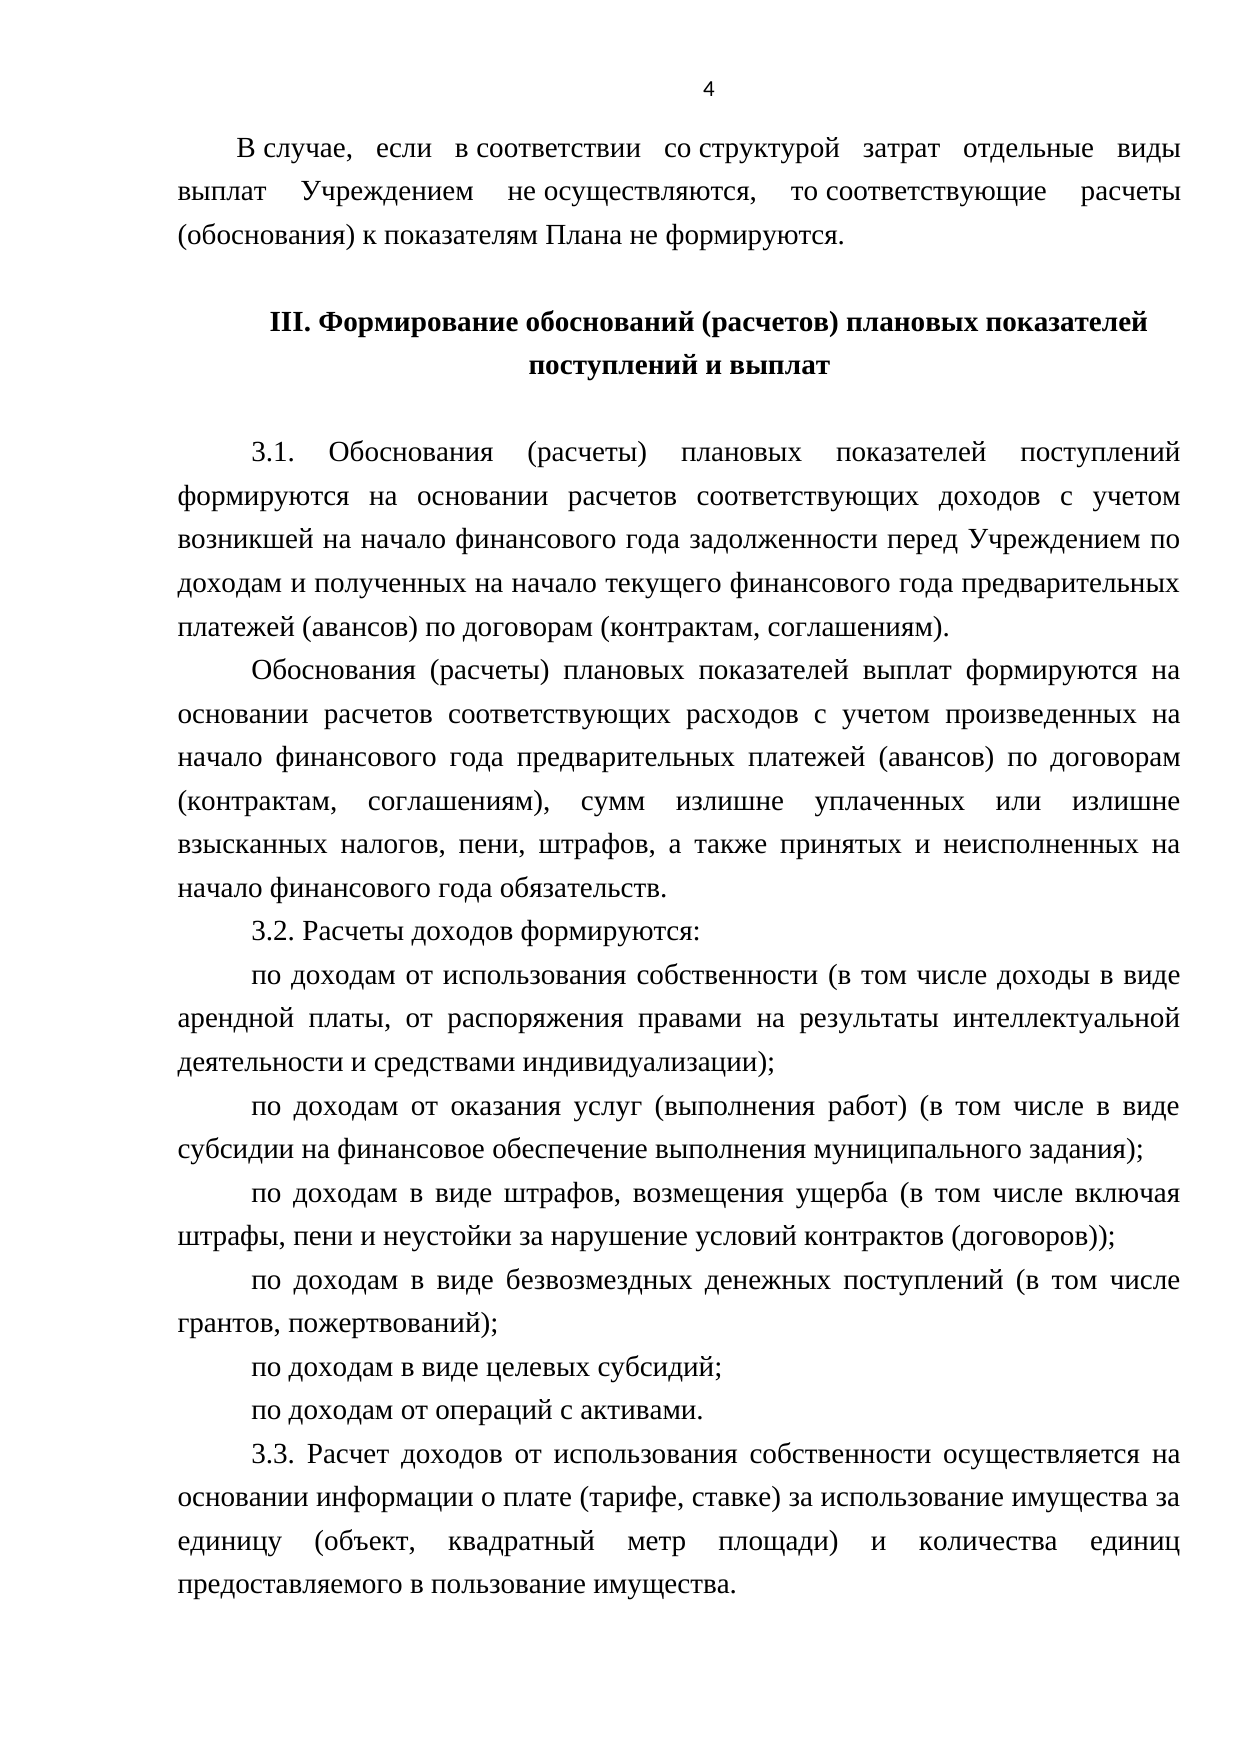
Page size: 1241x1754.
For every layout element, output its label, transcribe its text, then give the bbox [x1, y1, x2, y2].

text III. Формирование обоснований (расчетов) плановых показателей поступлений и выплат [177, 304, 1181, 381]
text по доходам в виде безвозмездных денежных поступлений (в том числе грантов, пожертвований); [177, 1262, 1181, 1339]
text по доходам в виде целевых субсидий; [177, 1349, 1181, 1382]
text по доходам от оказания услуг (выполнения работ) (в том числе в виде субсидии на финансовое обеспечение выполнения муниципального задания); [177, 1088, 1181, 1165]
text 3.1. Обоснования (расчеты) плановых показателей поступлений формируются на основании расчетов соответствующих доходов с учетом возникшей на начало финансового года задолженности перед Учреждением по доходам и полученных на начало текущего финансового года предварительных платежей (авансов) по договорам (контрактам, соглашениям). [177, 434, 1181, 642]
text 3.2. Расчеты доходов формируются: [177, 913, 1181, 947]
text по доходам от операций с активами. [177, 1392, 1181, 1426]
text 3.3. Расчет доходов от использования собственности осуществляется на основании информации о плате (тарифе, ставке) за использование имущества за единицу (объект, квадратный метр площади) и количества единиц предоставляемого в пользование имущества. [177, 1436, 1181, 1600]
text по доходам от использования собственности (в том числе доходы в виде арендной платы, от распоряжения правами на результаты интеллектуальной деятельности и средствами индивидуализации); [177, 957, 1181, 1078]
text В случае, если в соответствии со структурой затрат отдельные виды выплат Учреждением не осуществляются, то соответствующие расчеты (обоснования) к показателям Плана не формируются. [177, 130, 1181, 250]
text по доходам в виде штрафов, возмещения ущерба (в том числе включая штрафы, пени и неустойки за нарушение условий контрактов (договоров)); [177, 1175, 1181, 1252]
text Обоснования (расчеты) плановых показателей выплат формируются на основании расчетов соответствующих расходов с учетом произведенных на начало финансового года предварительных платежей (авансов) по договорам (контрактам, соглашениям), сумм излишне уплаченных или излишне взысканных налогов, пени, штрафов, а также принятых и неисполненных на начало финансового года обязательств. [177, 652, 1181, 903]
